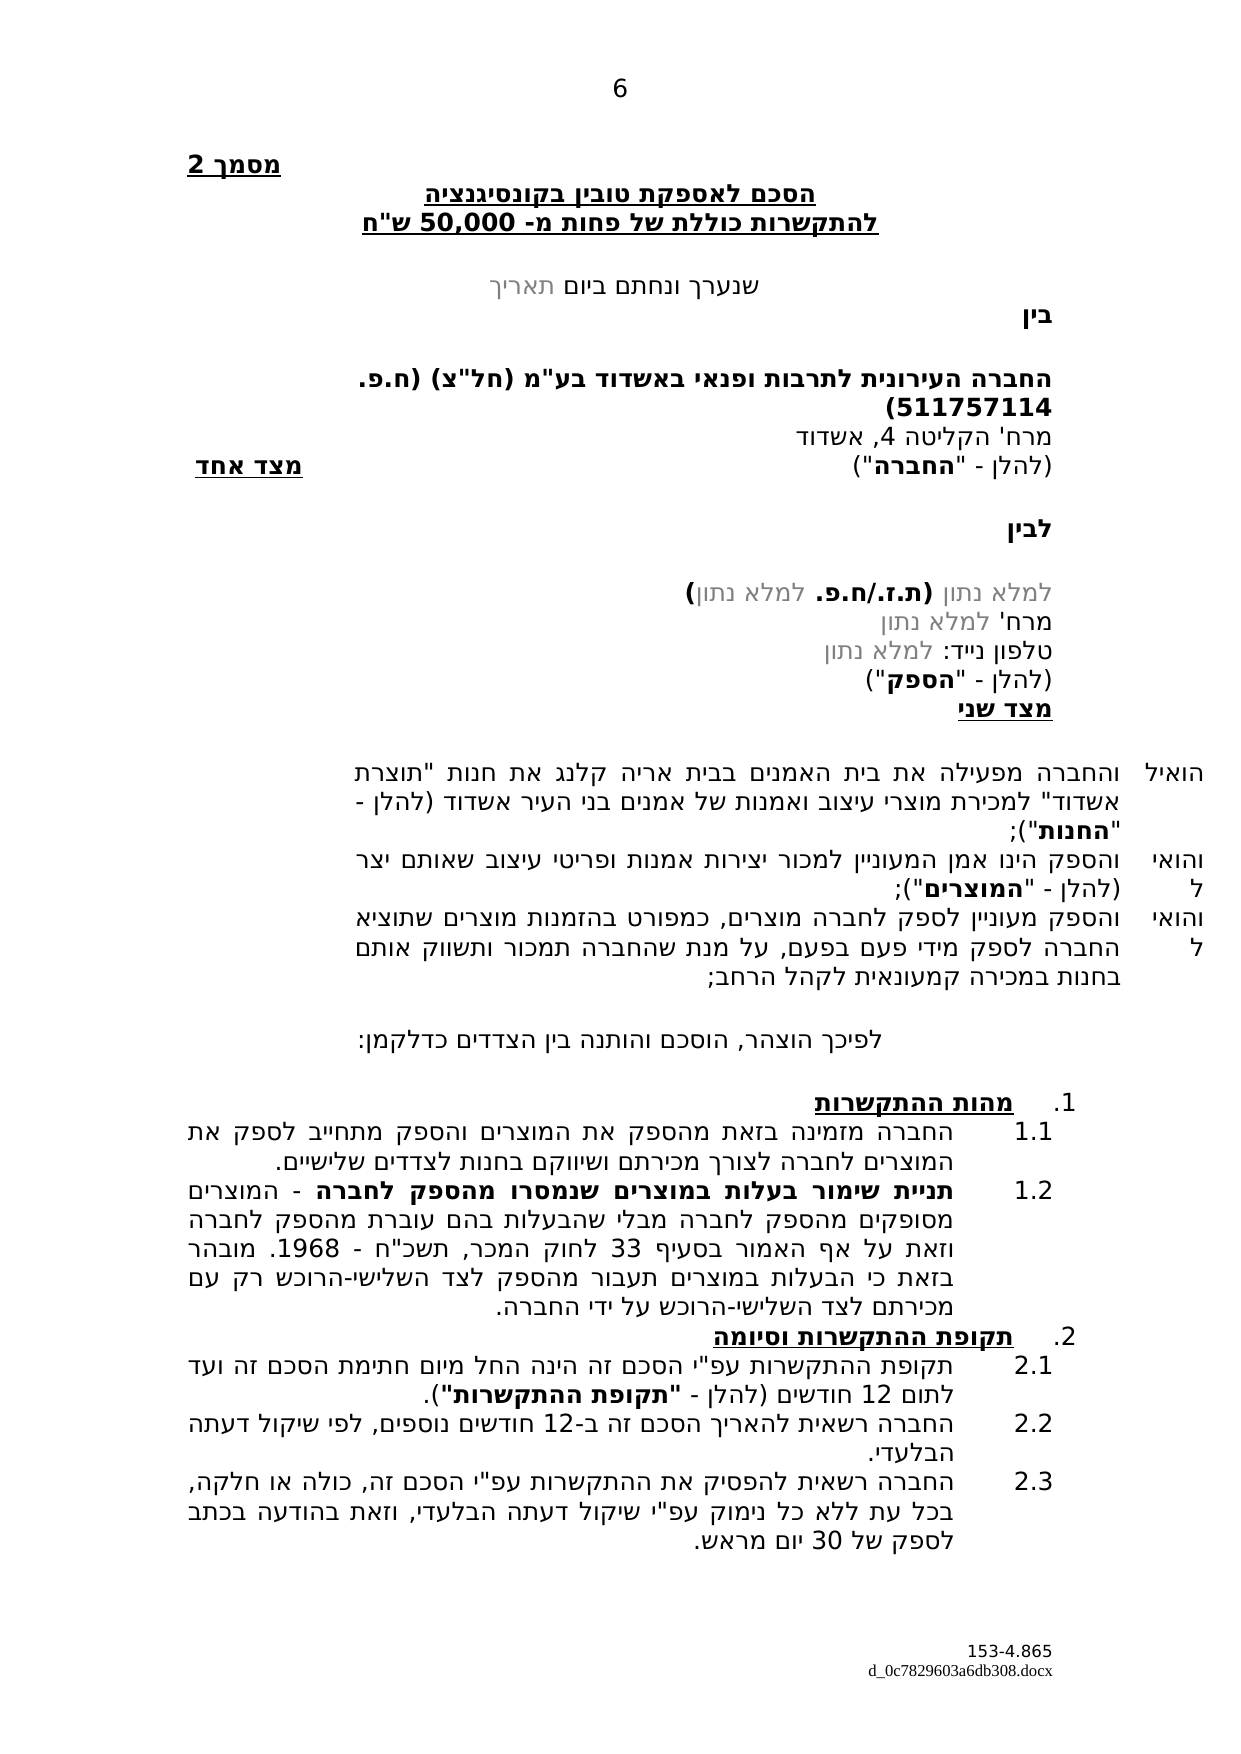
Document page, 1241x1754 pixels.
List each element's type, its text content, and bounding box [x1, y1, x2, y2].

list החברה רשאית להאריך הסכם זה ב-12 חודשים נוספים, לפי שיקול דעתה הבלעדי. [187, 1409, 1014, 1468]
table_cell והואיל [1133, 904, 1215, 1025]
list מהות ההתקשרות [187, 1088, 1053, 1118]
table_cell והספק מעוניין לספק לחברה מוצרים, כמפורט בהזמנות מוצרים שתוציא החברה לספק מידי פעם בפעם, על מנת שהחברה תמכור ותשווק אותם בחנות במכירה קמעונאית לקהל הרחב; [343, 904, 1133, 1025]
list תקופת ההתקשרות עפ"י הסכם זה הינה החל מיום חתימת הסכם זה ועד לתום 12 חודשים (להלן - "תקופת ההתקשרות"). [187, 1351, 1014, 1409]
text לבין [187, 515, 1053, 544]
text בין [187, 301, 1053, 330]
text מסמך 2 [187, 150, 1053, 179]
list תניית שימור בעלות במוצרים שנמסרו מהספק לחברה - המוצרים מסופקים מהספק לחברה מבלי שהבעלות בהם עוברת מהספק לחברה וזאת על אף האמור בסעיף 33 לחוק המכר, תשכ"ח - 1968. מובהר בזאת כי הבעלות במוצרים תעבור מהספק לצד השלישי-הרוכש רק עם מכירתם לצד השלישי-הרוכש על ידי החברה. [187, 1176, 1014, 1322]
table_cell והספק הינו אמן המעוניין למכור יצירות אמנות ופריטי עיצוב שאותם יצר (להלן - "המוצרים"); [343, 845, 1133, 904]
list החברה רשאית להפסיק את ההתקשרות עפ"י הסכם זה, כולה או חלקה, בכל עת ללא כל נימוק עפ"י שיקול דעתה הבלעדי, וזאת בהודעה בכתב לספק של 30 יום מראש. [187, 1468, 1014, 1555]
text לפיכך הוצהר, הוסכם והותנה בין הצדדים כדלקמן: [187, 1025, 1053, 1054]
text להתקשרות כוללת של פחות מ- 50,000 ש"ח [187, 208, 1053, 237]
text טלפון נייד: [187, 636, 1053, 665]
text מרח' הקליטה 4, אשדוד [187, 422, 1053, 451]
list החברה מזמינה בזאת מהספק את המוצרים והספק מתחייב לספק את המוצרים לחברה לצורך מכירתם ושיווקם בחנות לצדדים שלישיים. [187, 1118, 1014, 1176]
table_header הואיל [1133, 758, 1215, 845]
text (להלן - "הספק") מצד שני [187, 665, 1053, 724]
list תקופת ההתקשרות וסיומה [187, 1322, 1053, 1351]
text החברה העירונית לתרבות ופנאי באשדוד בע"מ (חל"צ) (ח.פ. 511757114) [187, 364, 1053, 422]
table_cell והואיל [1133, 845, 1215, 904]
text (ת.ז./ח.פ. ) [187, 578, 1053, 607]
text (להלן - "החברה") מצד אחד [187, 451, 1053, 481]
text מרח' [187, 607, 1053, 636]
text הסכם לאספקת טובין בקונסיגנציה [187, 179, 1053, 208]
table_header והחברה מפעילה את בית האמנים בבית אריה קלנג את חנות "תוצרת אשדוד" למכירת מוצרי עיצוב ואמנות של אמנים בני העיר אשדוד (להלן - "החנות"); [343, 758, 1133, 845]
text שנערך ונחתם ביום [187, 272, 1053, 301]
